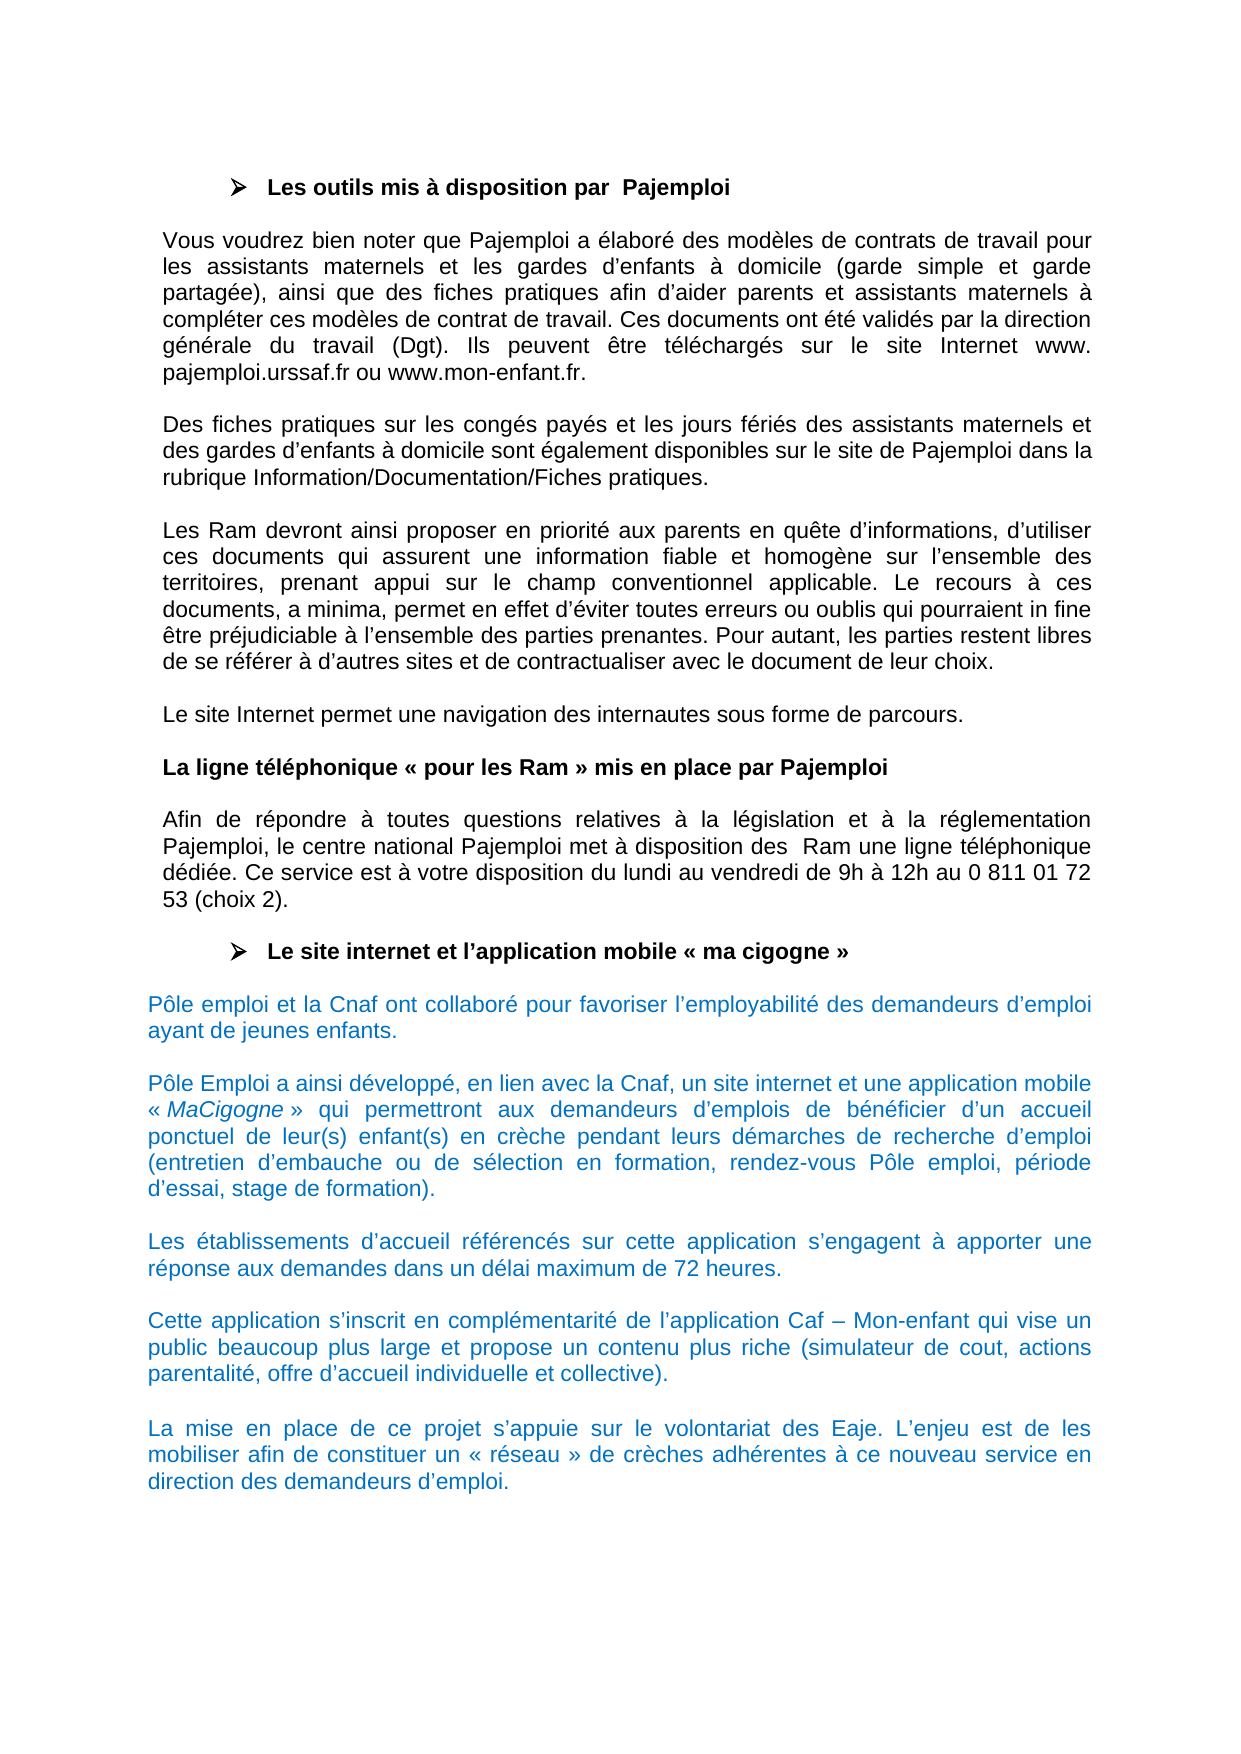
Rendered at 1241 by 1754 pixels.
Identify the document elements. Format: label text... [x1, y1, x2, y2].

text Pôle emploi et la Cnaf ont collaboré pour favoriser l’employabilité des demandeurs d’emploi ayant de jeunes enfants. [148, 991, 1093, 1044]
text La ligne téléphonique « pour les Ram » mis en place par Pajemploi [162, 754, 1093, 780]
list Les outils mis à disposition par Pajemploi [229, 174, 1093, 200]
list Le site internet et l’application mobile « ma cigogne » [229, 938, 1093, 964]
text Des fiches pratiques sur les congés payés et les jours fériés des assistants maternels et des gardes d’enfants à domicile sont également disponibles sur le site de Pajemploi dans la rubrique Information/Documentation/Fiches pratiques. [162, 411, 1093, 490]
text Cette application s’inscrit en complémentarité de l’application Caf – Mon-enfant qui vise un public beaucoup plus large et propose un contenu plus riche (simulateur de cout, actions parentalité, offre d’accueil individuelle et collective). [148, 1307, 1093, 1386]
text La mise en place de ce projet s’appuie sur le volontariat des Eaje. L’enjeu est de les mobiliser afin de constituer un « réseau » de crèches adhérentes à ce nouveau service en direction des demandeurs d’emploi. [148, 1415, 1093, 1494]
text Le site Internet permet une navigation des internautes sous forme de parcours. [162, 701, 1093, 727]
text Vous voudrez bien noter que Pajemploi a élaboré des modèles de contrats de travail pour les assistants maternels et les gardes d’enfants à domicile (garde simple et garde partagée), ainsi que des fiches pratiques afin d’aider parents et assistants maternels à compléter ces modèles de contrat de travail. Ces documents ont été validés par la direction générale du travail (Dgt). Ils peuvent être téléchargés sur le site Internet www. pajemploi.urssaf.fr ou www.mon-enfant.fr. [162, 227, 1093, 385]
text Les Ram devront ainsi proposer en priorité aux parents en quête d’informations, d’utiliser ces documents qui assurent une information fiable et homogène sur l’ensemble des territoires, prenant appui sur le champ conventionnel applicable. Le recours à ces documents, a minima, permet en effet d’éviter toutes erreurs ou oublis qui pourraient in fine être préjudiciable à l’ensemble des parties prenantes. Pour autant, les parties restent libres de se référer à d’autres sites et de contractualiser avec le document de leur choix. [162, 517, 1093, 675]
text Afin de répondre à toutes questions relatives à la législation et à la réglementation Pajemploi, le centre national Pajemploi met à disposition des Ram une ligne téléphonique dédiée. Ce service est à votre disposition du lundi au vendredi de 9h à 12h au 0 811 01 72 53 (choix 2). [162, 806, 1093, 912]
text Les établissements d’accueil référencés sur cette application s’engagent à apporter une réponse aux demandes dans un délai maximum de 72 heures. [148, 1228, 1093, 1281]
text Pôle Emploi a ainsi développé, en lien avec la Cnaf, un site internet et une application mobile « MaCigogne » qui permettront aux demandeurs d’emplois de bénéficier d’un accueil ponctuel de leur(s) enfant(s) en crèche pendant leurs démarches de recherche d’emploi (entretien d’embauche ou de sélection en formation, rendez-vous Pôle emploi, période d’essai, stage de formation). [148, 1070, 1093, 1202]
